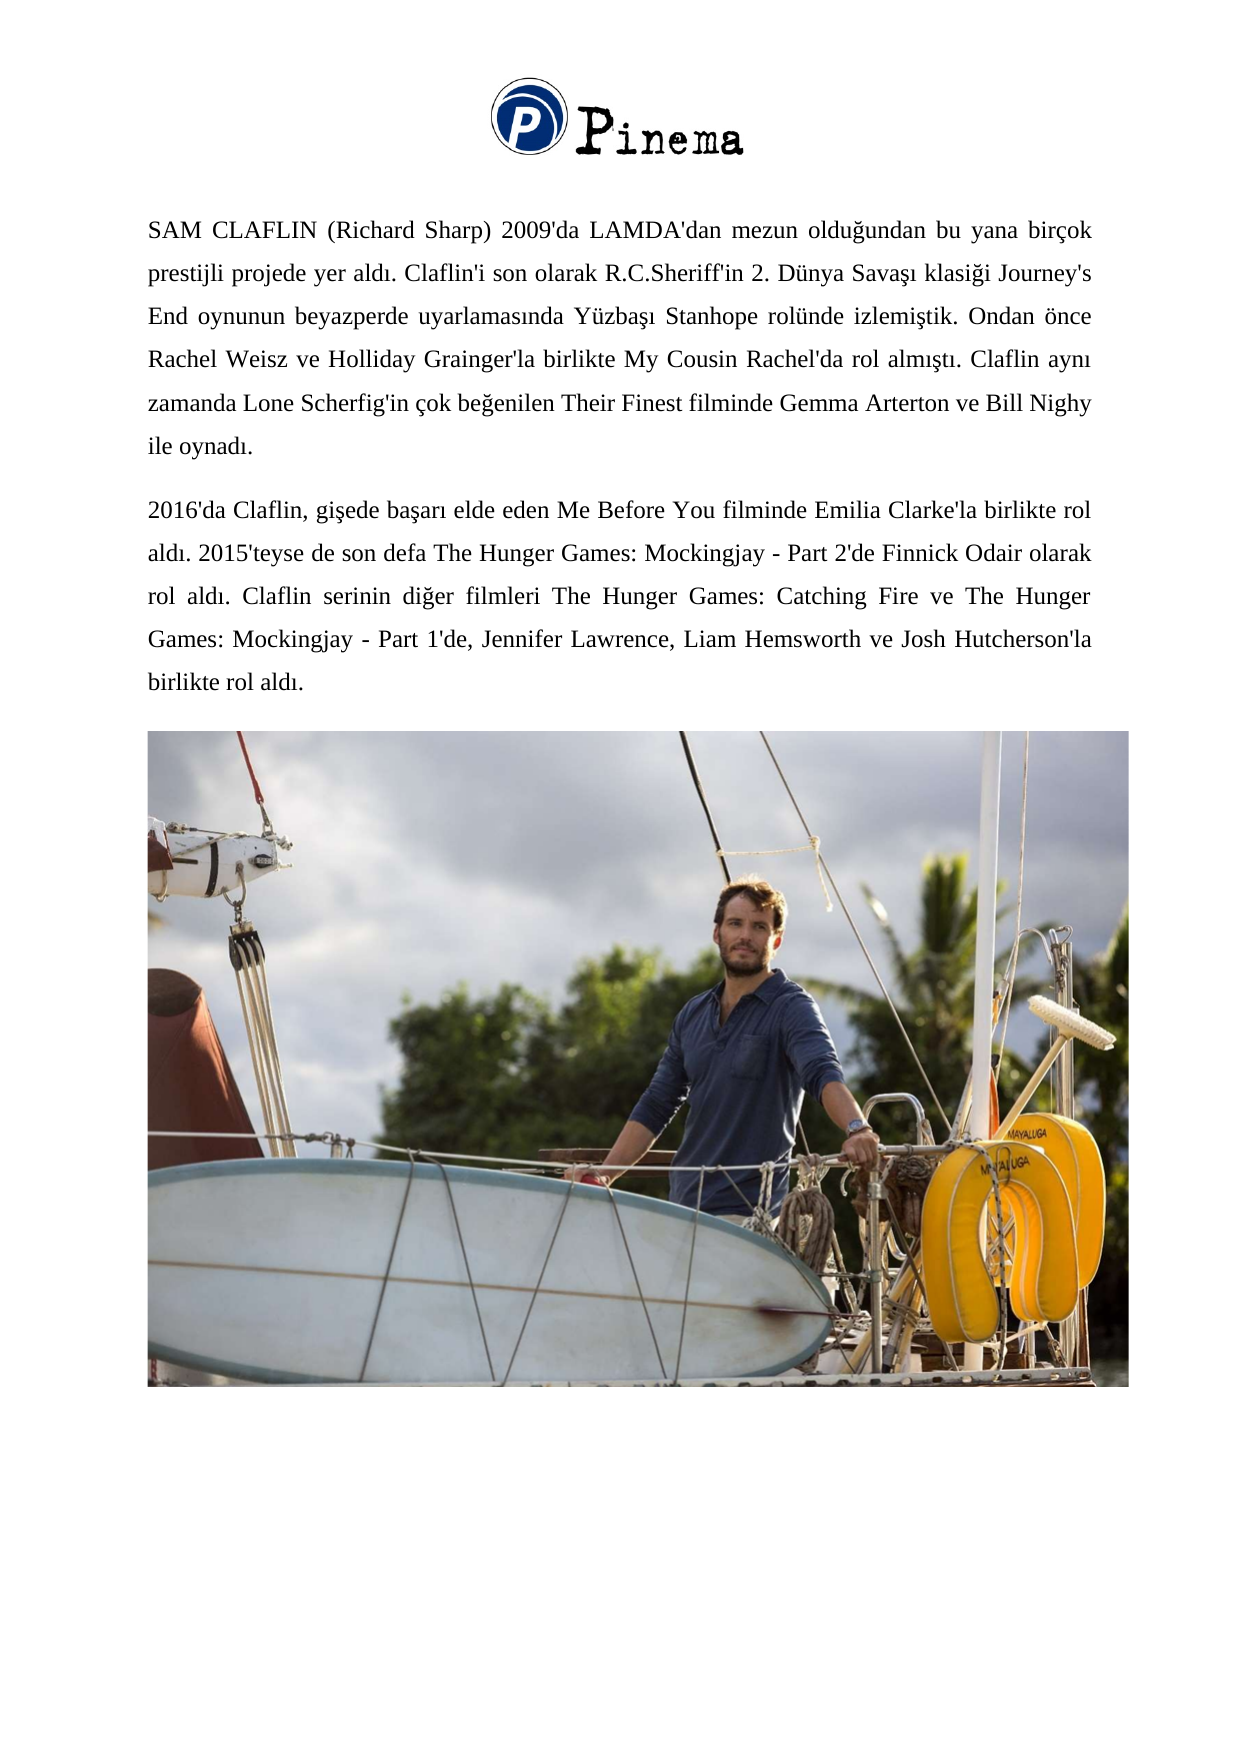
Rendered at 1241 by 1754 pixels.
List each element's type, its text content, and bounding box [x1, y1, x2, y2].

picture [147, 731, 1129, 1387]
picture [481, 73, 759, 159]
text SAM CLAFLIN (Richard Sharp) 2009'da LAMDA'dan mezun olduğundan bu yana birçok prestijli projede yer aldı. Claflin'i son olarak R.C.Sheriff'in 2. Dünya Savaşı klasiği Journey's End oynunun beyazperde uyarlamasında Yüzbaşı Stanhope rolünde izlemiştik. Ondan önce Rachel Weisz ve Holliday Grainger'la birlikte My Cousin Rachel'da rol almıştı. Claflin aynı zamanda Lone Scherfig'in çok beğenilen Their Finest filminde Gemma Arterton ve Bill Nighy ile oynadı. [148, 215, 1093, 459]
text 2016'da Claflin, gişede başarı elde eden Me Before You filminde Emilia Clarke'la birlikte rol aldı. 2015'teyse de son defa The Hunger Games: Mockingjay - Part 2'de Finnick Odair olarak rol aldı. Claflin serinin diğer filmleri The Hunger Games: Catching Fire ve The Hunger Games: Mockingjay - Part 1'de, Jennifer Lawrence, Liam Hemsworth ve Josh Hutcherson'la birlikte rol aldı. [148, 495, 1093, 696]
